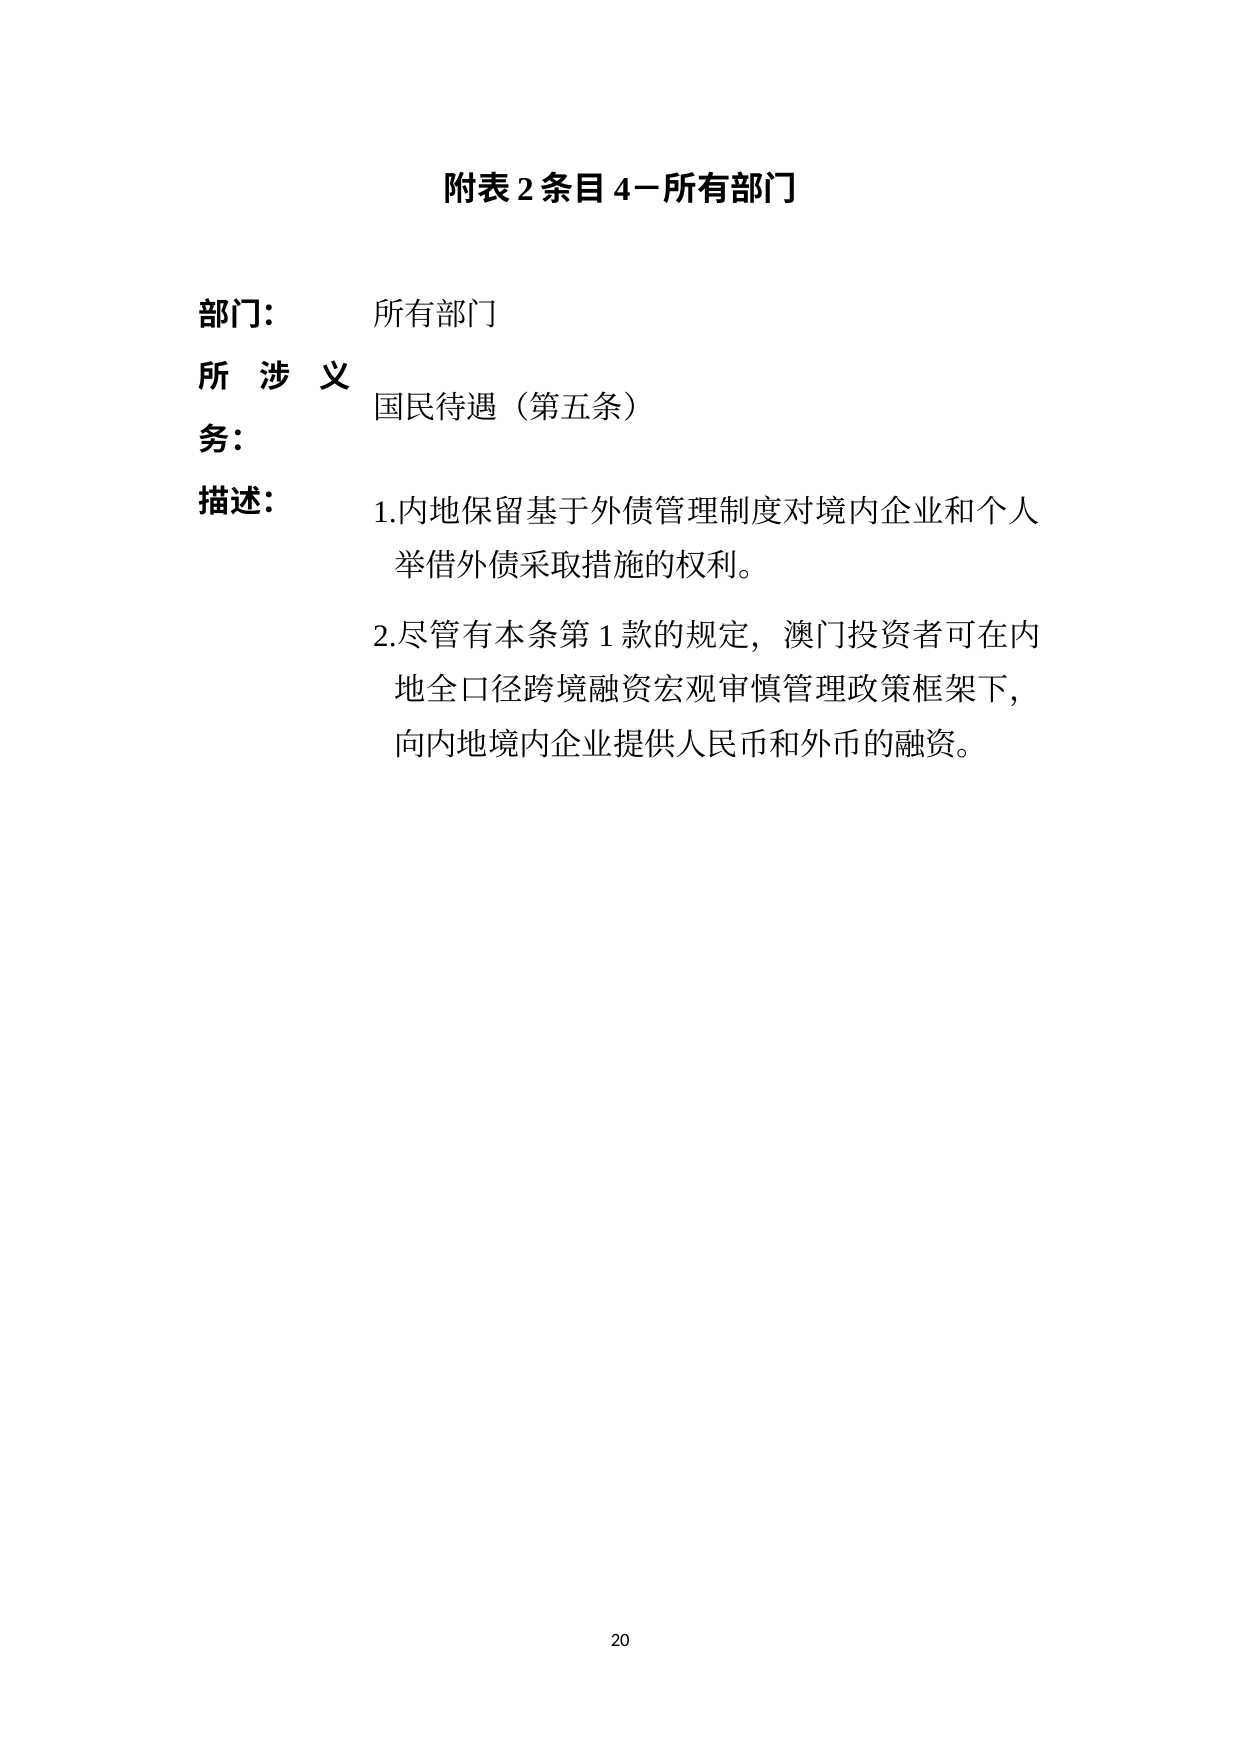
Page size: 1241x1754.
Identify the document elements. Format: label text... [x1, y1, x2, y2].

table_header 所有部门 [362, 275, 1053, 337]
table_cell 描述： [188, 463, 362, 766]
table_cell 国民待遇（第五条） [362, 338, 1053, 462]
table_cell 所涉义务： [188, 338, 362, 462]
table_cell 1.内地保留基于外债管理制度对境内企业和个人举借外债采取措施的权利。 2.尽管有本条第1款的规定，澳门投资者可在内地全口径跨境融资宏观审慎管理政策框架下，向内地境内企业提供人民币和外币的融资。 [362, 463, 1053, 766]
text 附表2条目4－所有部门 [187, 150, 1053, 212]
table_header 部门： [188, 275, 362, 337]
